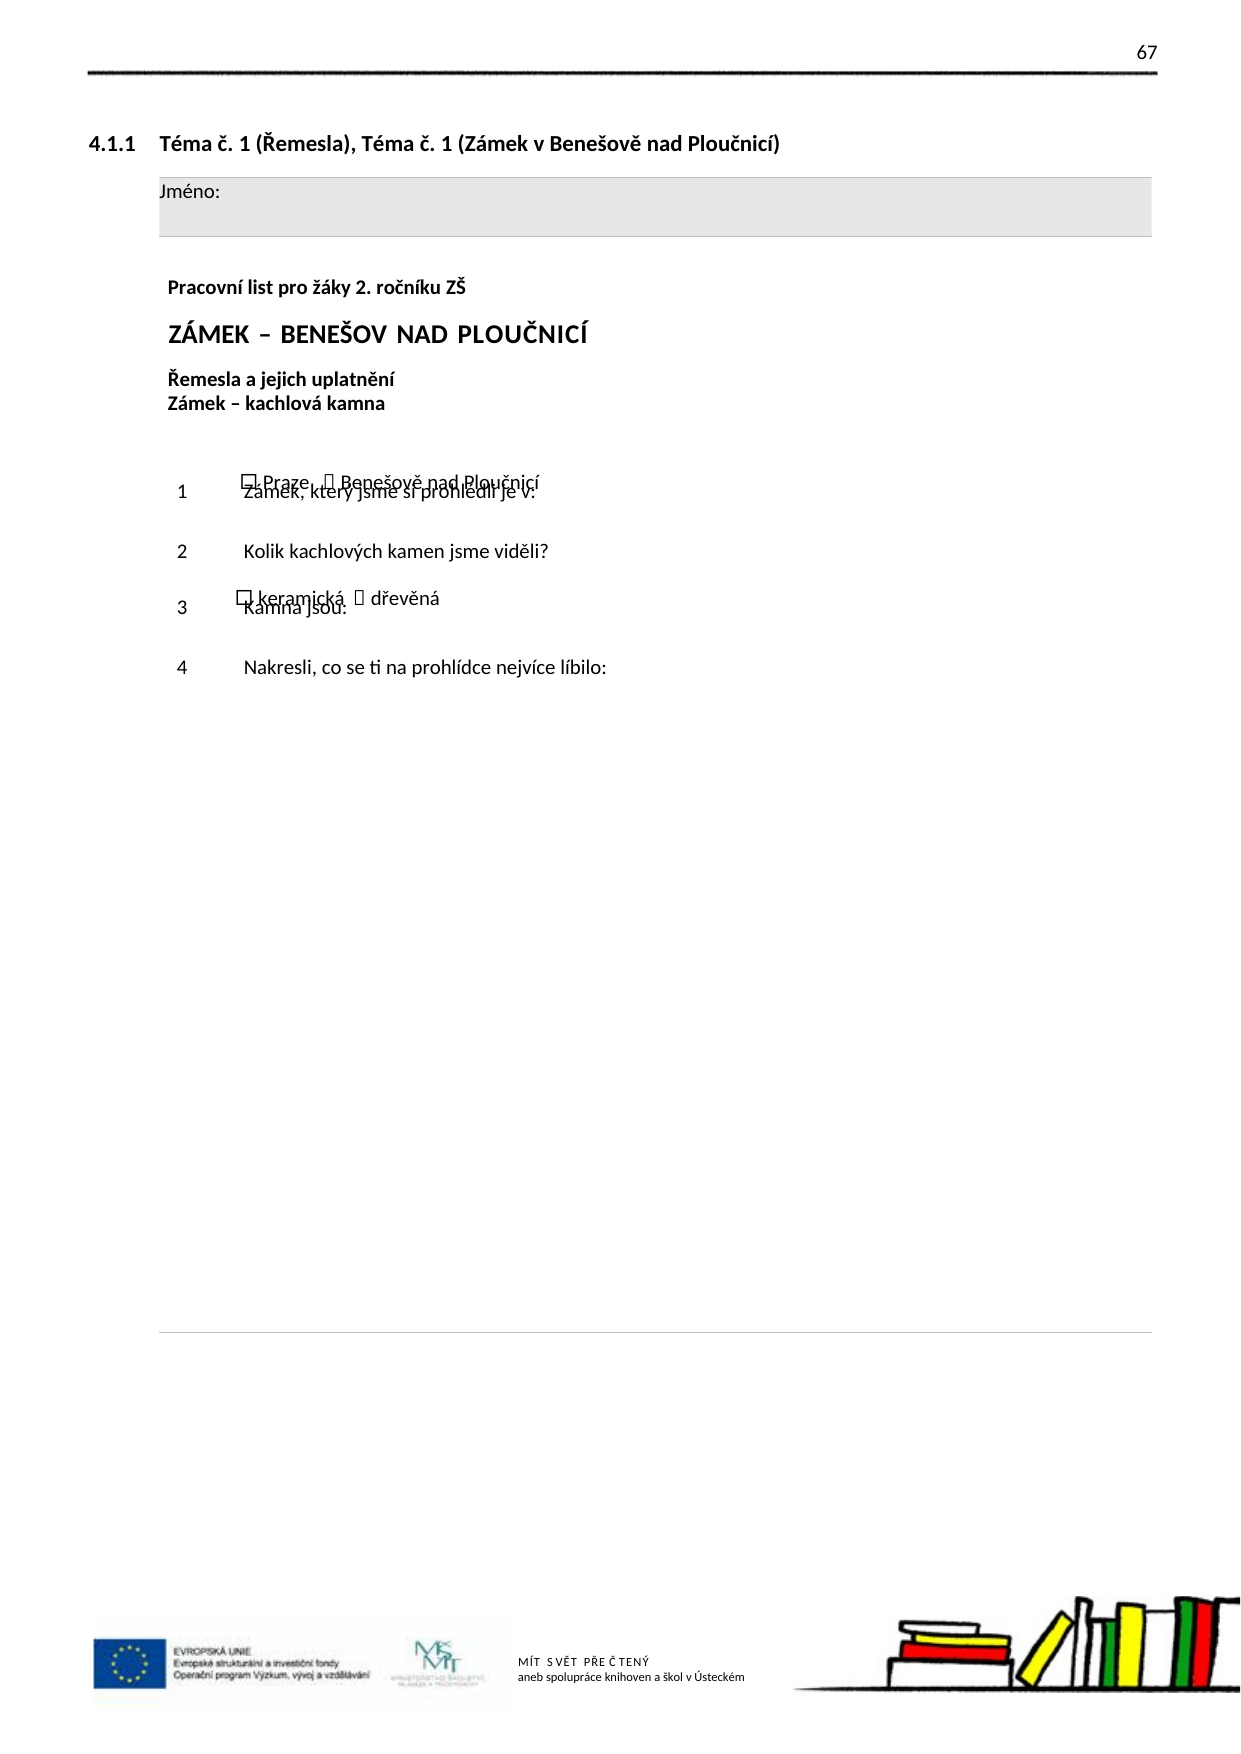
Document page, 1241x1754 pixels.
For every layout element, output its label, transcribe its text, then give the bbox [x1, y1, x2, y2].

picture [792, 1596, 1241, 1693]
subtitle Téma č. 1 (Řemesla), Téma č. 1 (Zámek v Benešově nad Ploučnicí) [88, 129, 1167, 157]
picture [93, 1615, 509, 1713]
subtitle ZÁMEK – BENEŠOV NAD PLOUČNICÍ [168, 317, 1167, 350]
text Pracovní list pro žáky 2. ročníku ZŠ [168, 274, 1167, 300]
list Praze  Benešově nad Ploučnicí [239, 467, 1167, 496]
list keramická  dřevěná [234, 583, 1167, 612]
subtitle Řemesla a jejich uplatnění Zámek – kachlová kamna [168, 366, 396, 416]
picture [87, 70, 1158, 77]
